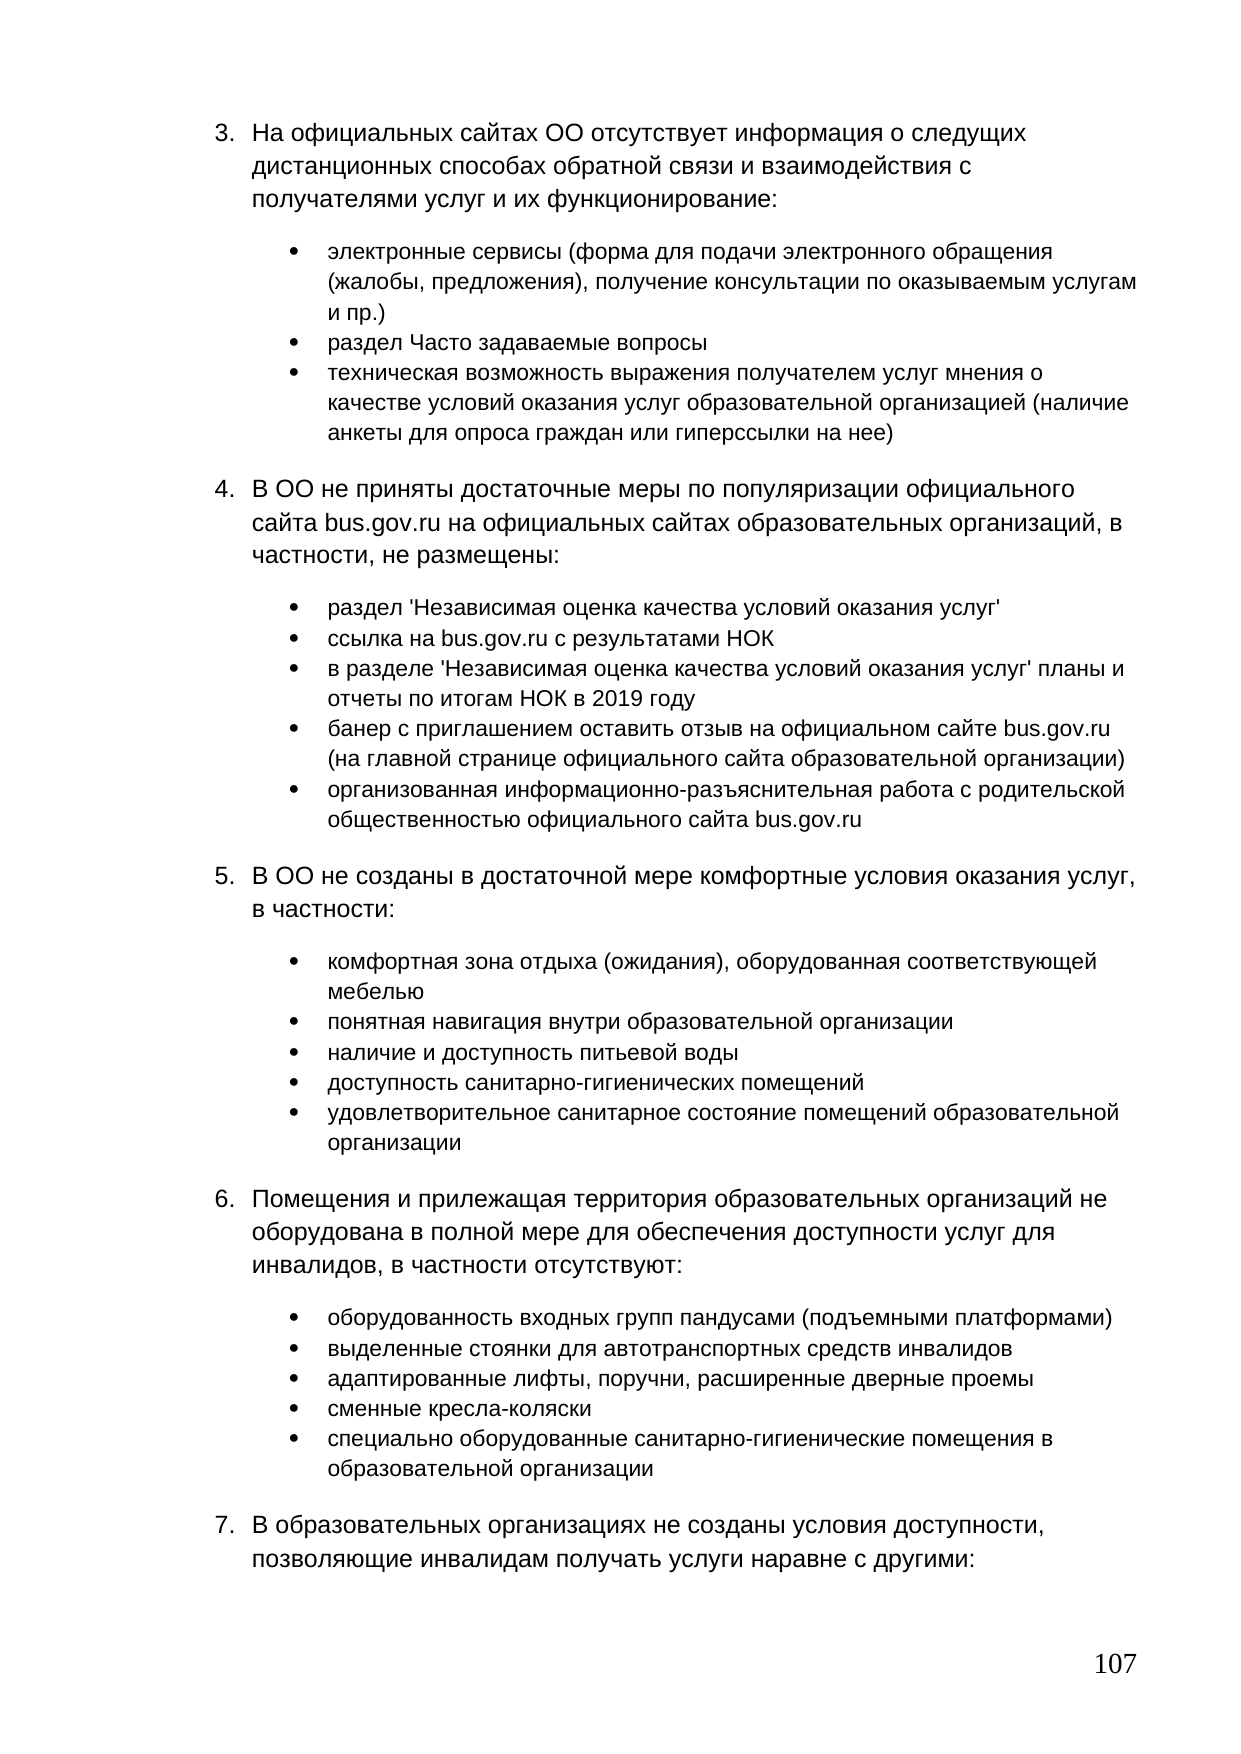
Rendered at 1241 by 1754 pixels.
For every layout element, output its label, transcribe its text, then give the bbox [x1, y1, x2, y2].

list организованная информационно-разъяснительная работа с родительской общественностью официального сайта bus.gov.ru [290, 776, 1137, 832]
list понятная навигация внутри образовательной организации [290, 1008, 1137, 1035]
list техническая возможность выражения получателем услуг мнения о качестве условий оказания услуг образовательной организацией (наличие анкеты для опроса граждан или гиперссылки на нее) [290, 359, 1137, 446]
list специально оборудованные санитарно-гигиенические помещения в образовательной организации [290, 1425, 1137, 1482]
list сменные кресла-коляски [290, 1395, 1137, 1421]
list оборудованность входных групп пандусами (подъемными платформами) [290, 1304, 1137, 1331]
list доступность санитарно-гигиенических помещений [290, 1069, 1137, 1095]
list адаптированные лифты, поручни, расширенные дверные проемы [290, 1365, 1137, 1391]
list раздел Часто задаваемые вопросы [290, 329, 1137, 355]
list Помещения и прилежащая территория образовательных организаций не оборудована в полной мере для обеспечения доступности услуг для инвалидов, в частности отсутствуют: [214, 1184, 1137, 1279]
list раздел 'Независимая оценка качества условий оказания услуг' [290, 594, 1137, 621]
list В ОО не созданы в достаточной мере комфортные условия оказания услуг, в частности: [214, 861, 1137, 923]
list ссылка на bus.gov.ru с результатами НОК [290, 624, 1137, 651]
list банер с приглашением оставить отзыв на официальном сайте bus.gov.ru (на главной странице официального сайта образовательной организации) [290, 715, 1137, 772]
list комфортная зона отдыха (ожидания), оборудованная соответствующей мебелью [290, 948, 1137, 1004]
list На официальных сайтах ОО отсутствует информация о следущих дистанционных способах обратной связи и взаимодействия с получателями услуг и их функционирование: [214, 118, 1137, 213]
list В образовательных организациях не созданы условия доступности, позволяющие инвалидам получать услуги наравне с другими: [214, 1511, 1137, 1572]
list наличие и доступность питьевой воды [290, 1038, 1137, 1065]
list в разделе 'Независимая оценка качества условий оказания услуг' планы и отчеты по итогам НОК в 2019 году [290, 655, 1137, 711]
list электронные сервисы (форма для подачи электронного обращения (жалобы, предложения), получение консультации по оказываемым услугам и пр.) [290, 238, 1137, 325]
list В ОО не приняты достаточные меры по популяризации официального сайта bus.gov.ru на официальных сайтах образовательных организаций, в частности, не размещены: [214, 474, 1137, 569]
list удовлетворительное санитарное состояние помещений образовательной организации [290, 1099, 1137, 1156]
list выделенные стоянки для автотранспортных средств инвалидов [290, 1334, 1137, 1361]
